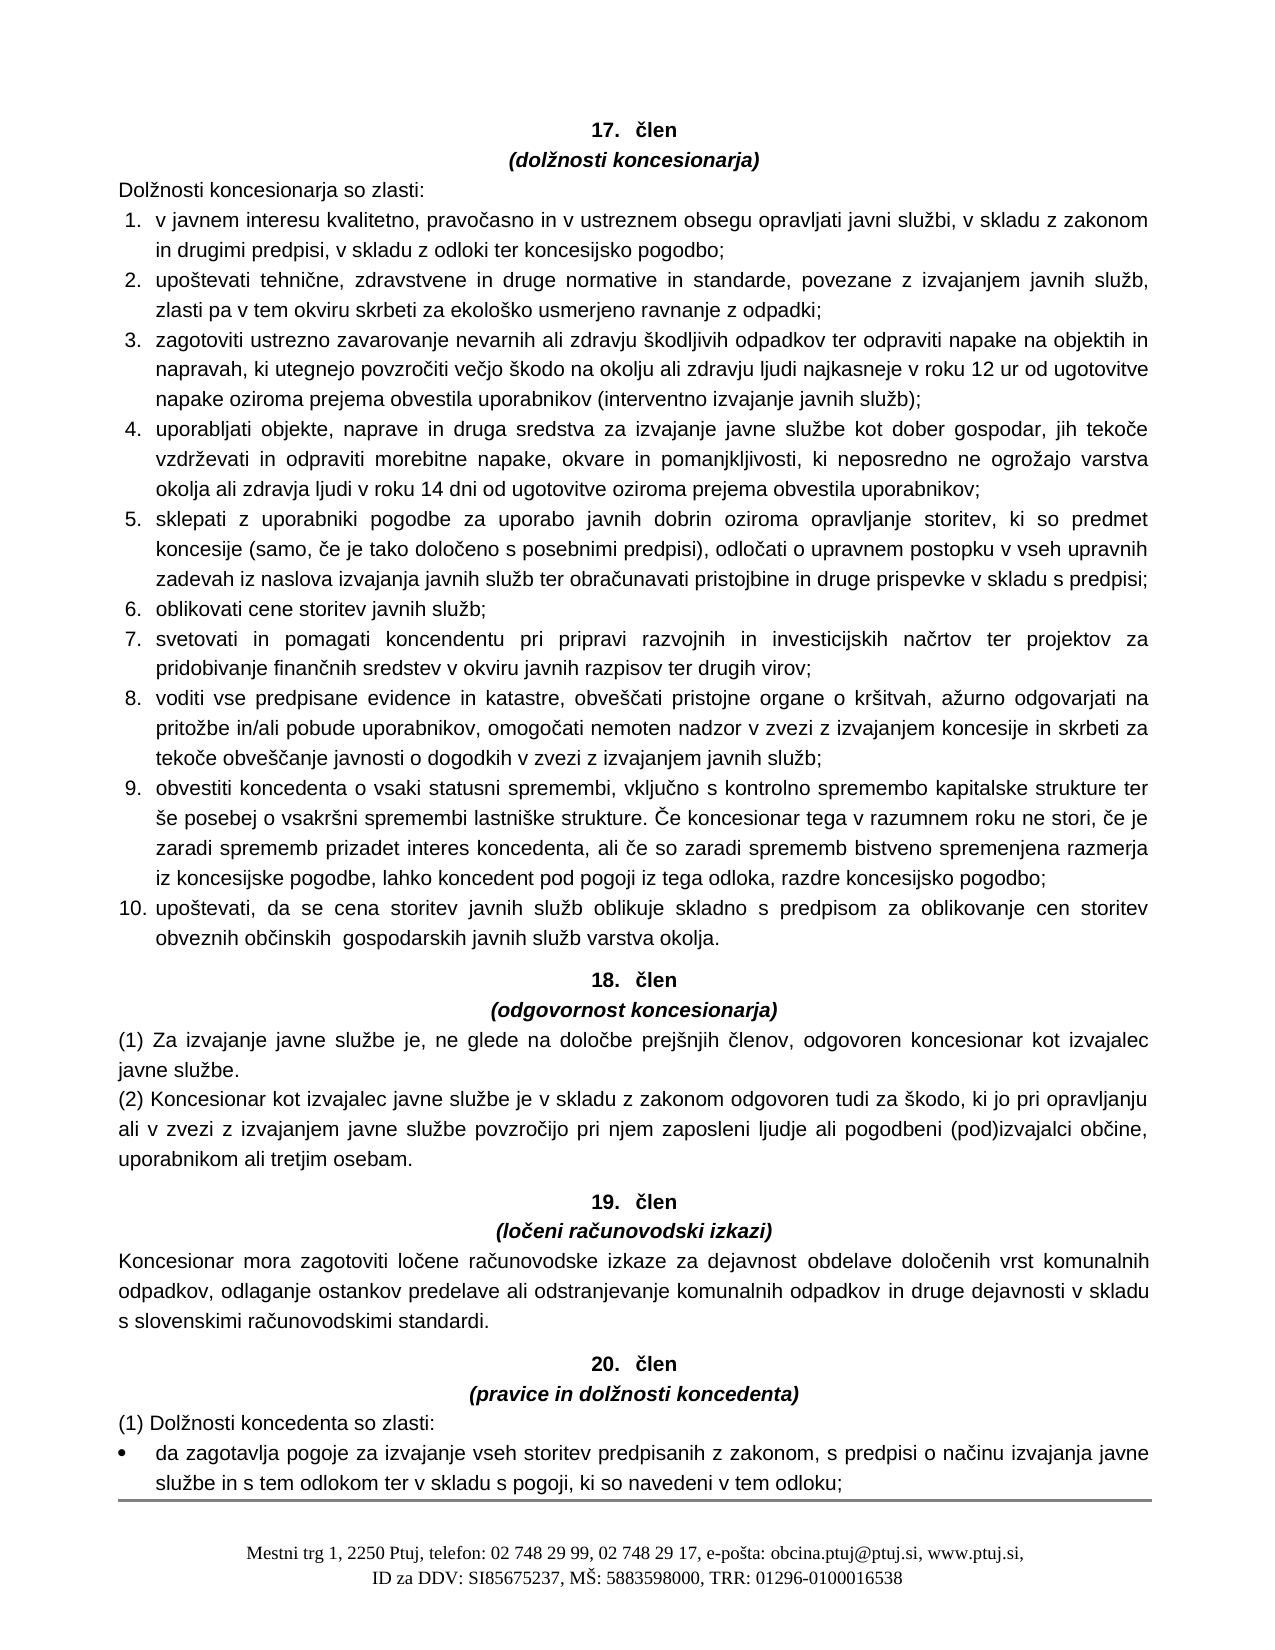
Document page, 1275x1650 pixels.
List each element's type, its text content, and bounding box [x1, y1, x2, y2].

list člen [118, 968, 1150, 992]
list upoštevati, da se cena storitev javnih služb oblikuje skladno s predpisom za oblikovanje cen storitev obveznih občinskih gospodarskih javnih služb varstva okolja. [133, 895, 1150, 949]
list člen [118, 1351, 1150, 1375]
list obvestiti koncedenta o vsaki statusni spremembi, vključno s kontrolno spremembo kapitalske strukture ter še posebej o vsakršni spremembi lastniške strukture. Če koncesionar tega v razumnem roku ne stori, če je zaradi sprememb prizadet interes koncedenta, ali če so zaradi sprememb bistveno spremenjena razmerja iz koncesijske pogodbe, lahko koncedent pod pogoji iz tega odloka, razdre koncesijsko pogodbo; [133, 776, 1150, 889]
list zagotoviti ustrezno zavarovanje nevarnih ali zdravju škodljivih odpadkov ter odpraviti napake na objektih in napravah, ki utegnejo povzročiti večjo škodo na okolju ali zdravju ljudi najkasneje v roku 12 ur od ugotovitve napake oziroma prejema obvestila uporabnikov (interventno izvajanje javnih služb); [133, 327, 1150, 411]
text Koncesionar mora zagotoviti ločene računovodske izkaze za dejavnost obdelave določenih vrst komunalnih odpadkov, odlaganje ostankov predelave ali odstranjevanje komunalnih odpadkov in druge dejavnosti v skladu s slovenskimi računovodskimi standardi. [118, 1249, 1150, 1333]
list člen [118, 1189, 1150, 1213]
text (odgovornost koncesionarja) [118, 998, 1150, 1022]
list voditi vse predpisane evidence in katastre, obveščati pristojne organe o kršitvah, ažurno odgovarjati na pritožbe in/ali pobude uporabnikov, omogočati nemoten nadzor v zvezi z izvajanjem koncesije in skrbeti za tekoče obveščanje javnosti o dogodkih v zvezi z izvajanjem javnih služb; [133, 686, 1150, 770]
list oblikovati cene storitev javnih služb; [133, 596, 1150, 620]
list v javnem interesu kvalitetno, pravočasno in v ustreznem obsegu opravljati javni službi, v skladu z zakonom in drugimi predpisi, v skladu z odloki ter koncesijsko pogodbo; [133, 208, 1150, 262]
list člen [118, 118, 1150, 142]
text Dolžnosti koncesionarja so zlasti: [118, 178, 1152, 202]
list da zagotavlja pogoje za izvajanje vseh storitev predpisanih z zakonom, s predpisi o načinu izvajanja javne službe in s tem odlokom ter v skladu s pogoji, ki so navedeni v tem odloku; [118, 1441, 1150, 1495]
list svetovati in pomagati koncendentu pri pripravi razvojnih in investicijskih načrtov ter projektov za pridobivanje finančnih sredstev v okviru javnih razpisov ter drugih virov; [133, 626, 1150, 680]
text (1) Dolžnosti koncedenta so zlasti: [118, 1411, 1150, 1435]
text (1) Za izvajanje javne službe je, ne glede na določbe prejšnjih členov, odgovoren koncesionar kot izvajalec javne službe. [118, 1027, 1150, 1081]
text (ločeni računovodski izkazi) [118, 1219, 1150, 1243]
list uporabljati objekte, naprave in druga sredstva za izvajanje javne službe kot dober gospodar, jih tekoče vzdrževati in odpraviti morebitne napake, okvare in pomanjkljivosti, ki neposredno ne ogrožajo varstva okolja ali zdravja ljudi v roku 14 dni od ugotovitve oziroma prejema obvestila uporabnikov; [133, 417, 1150, 501]
text (pravice in dolžnosti koncedenta) [118, 1381, 1150, 1405]
text (dolžnosti koncesionarja) [118, 148, 1150, 172]
list upoštevati tehnične, zdravstvene in druge normative in standarde, povezane z izvajanjem javnih služb, zlasti pa v tem okviru skrbeti za ekološko usmerjeno ravnanje z odpadki; [133, 268, 1150, 321]
list sklepati z uporabniki pogodbe za uporabo javnih dobrin oziroma opravljanje storitev, ki so predmet koncesije (samo, če je tako določeno s posebnimi predpisi), odločati o upravnem postopku v vseh upravnih zadevah iz naslova izvajanja javnih služb ter obračunavati pristojbine in druge prispevke v skladu s predpisi; [133, 507, 1150, 591]
text (2) Koncesionar kot izvajalec javne službe je v skladu z zakonom odgovoren tudi za škodo, ki jo pri opravljanju ali v zvezi z izvajanjem javne službe povzročijo pri njem zaposleni ljudje ali pogodbeni (pod)izvajalci občine, uporabnikom ali tretjim osebam. [118, 1087, 1150, 1171]
